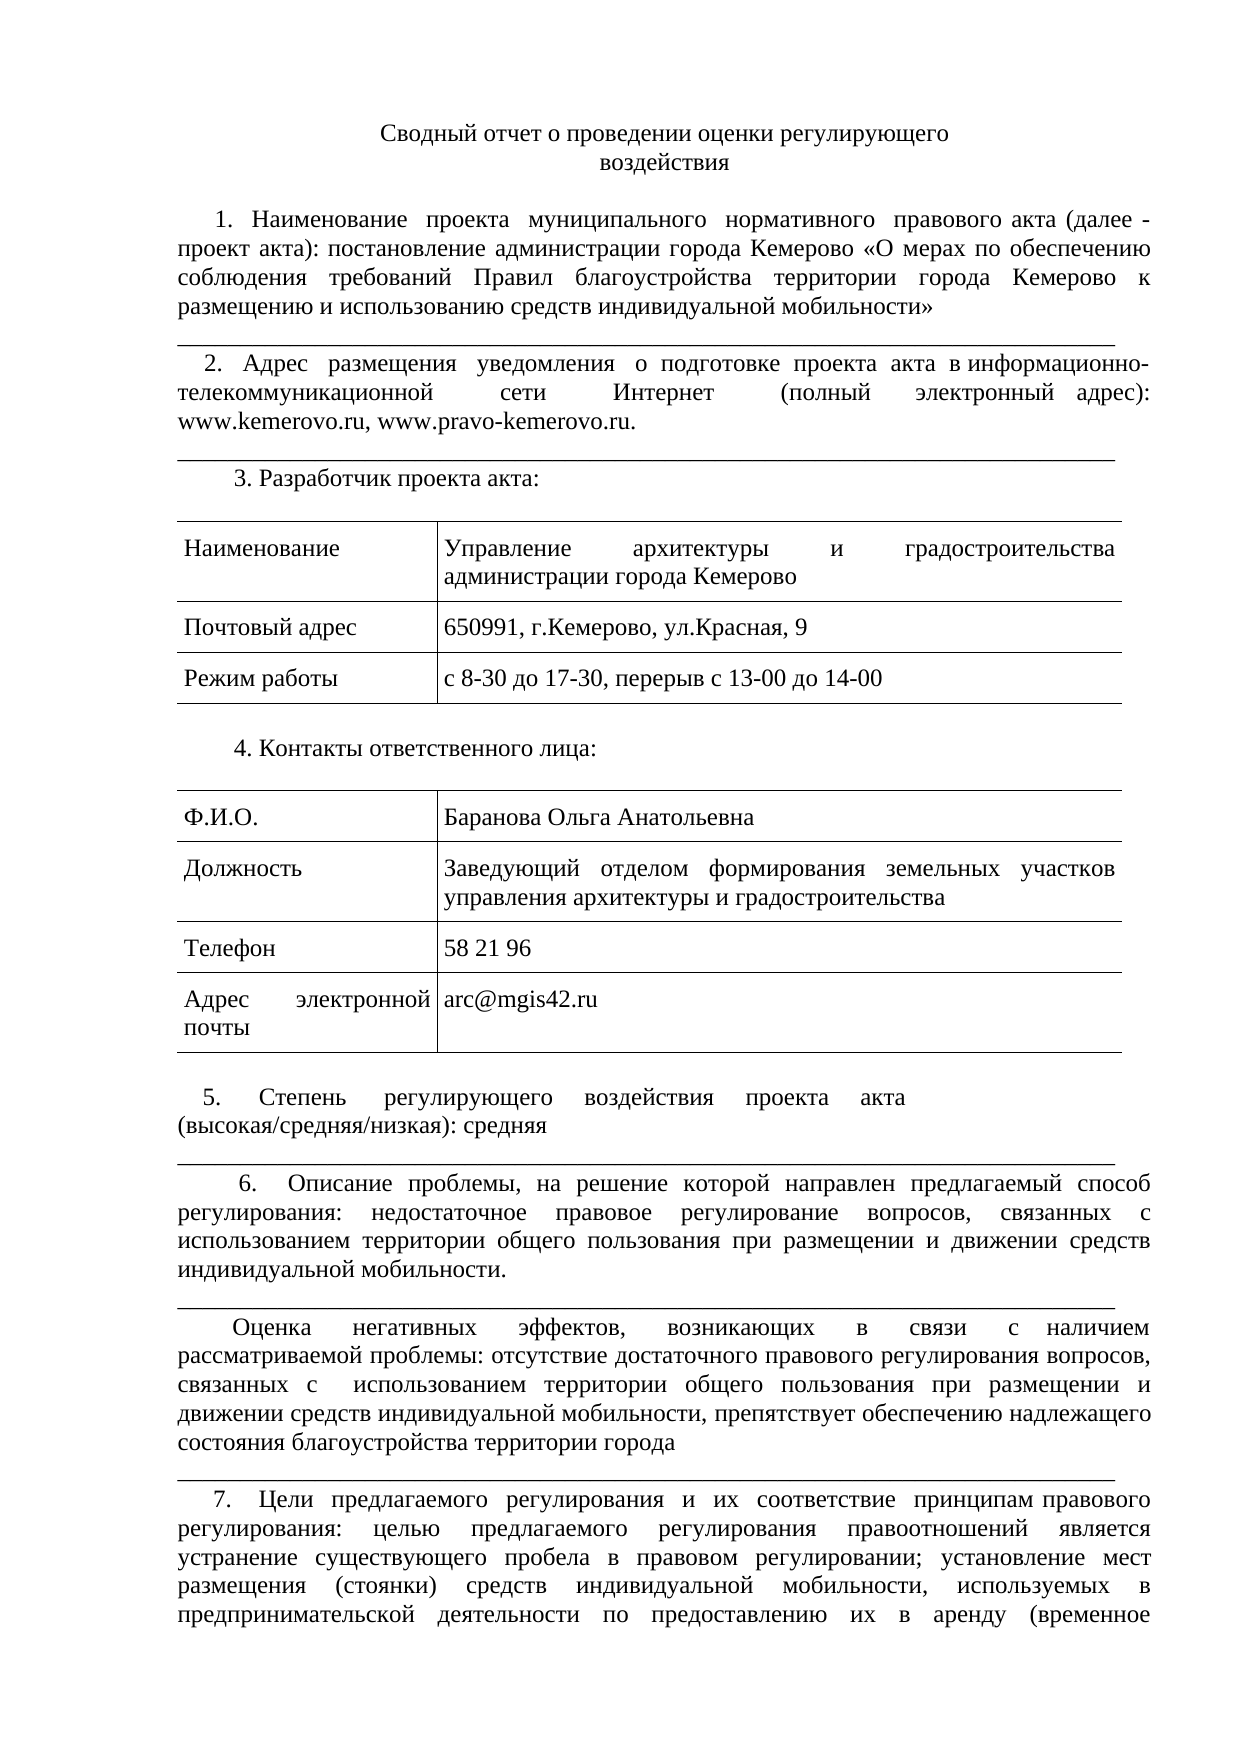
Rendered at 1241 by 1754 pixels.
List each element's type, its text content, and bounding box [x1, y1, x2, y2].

table_cell Должность [177, 842, 437, 921]
text Оценка негативных эффектов, возникающих в связи с наличием рассматриваемой проблемы: отсутствие достаточного правового регулирования вопросов, связанных с использованием территории общего пользования при размещении и движении средств индивидуальной мобильности, препятствует обеспечению надлежащего состояния благоустройства территории города [177, 1312, 1152, 1455]
text 6. Описание проблемы, на решение которой направлен предлагаемый способ регулирования: недостаточное правовое регулирование вопросов, связанных с использованием территории общего пользования при размещении и движении средств индивидуальной мобильности. [177, 1168, 1152, 1283]
table_cell 58 21 96 [438, 922, 1122, 972]
text ___________________________________________________________________________ [177, 320, 1152, 348]
text ___________________________________________________________________________ [177, 1455, 1152, 1484]
table_header Наименование [177, 522, 437, 601]
text 4. Контакты ответственного лица: [177, 733, 1152, 761]
table_cell Адрес электронной почты [177, 973, 437, 1052]
table_cell 650991, г.Кемерово, ул.Красная, 9 [438, 602, 1122, 652]
table_cell с 8-30 до 17-30, перерыв с 13-00 до 14-00 [438, 653, 1122, 703]
table_cell Телефон [177, 922, 437, 972]
text 2. Адрес размещения уведомления о подготовке проекта акта в информационно-телекоммуникационной сети Интернет (полный электронный адрес): www.kemerovo.ru, www.pravo-kemerovo.ru. [177, 348, 1152, 435]
table_cell arc@mgis42.ru [438, 973, 1122, 1052]
text воздействия [177, 147, 1152, 176]
text 1. Наименование проекта муниципального нормативного правового акта (далее - проект акта): постановление администрации города Кемерово «О мерах по обеспечению соблюдения требований Правил благоустройства территории города Кемерово к размещению и использованию средств индивидуальной мобильности» [177, 204, 1152, 320]
table_cell Заведующий отделом формирования земельных участков управления архитектуры и градостроительства [438, 842, 1122, 921]
text (высокая/средняя/низкая): средняя [177, 1110, 1152, 1139]
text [177, 1484, 1152, 1628]
table_cell Почтовый адрес [177, 602, 437, 652]
text 3. Разработчик проекта акта: [177, 463, 1152, 492]
text ___________________________________________________________________________ [177, 1283, 1152, 1312]
text ___________________________________________________________________________ [177, 435, 1152, 463]
text Сводный отчет о проведении оценки регулирующего [177, 118, 1152, 147]
table_header Баранова Ольга Анатольевна [438, 791, 1122, 841]
text ___________________________________________________________________________ [177, 1139, 1152, 1168]
table_header Управление архитектуры и градостроительства администрации города Кемерово [438, 522, 1122, 601]
text 5. Степень регулирующего воздействия проекта акта [177, 1082, 1152, 1110]
table_header Ф.И.О. [177, 791, 437, 841]
table_cell Режим работы [177, 653, 437, 703]
